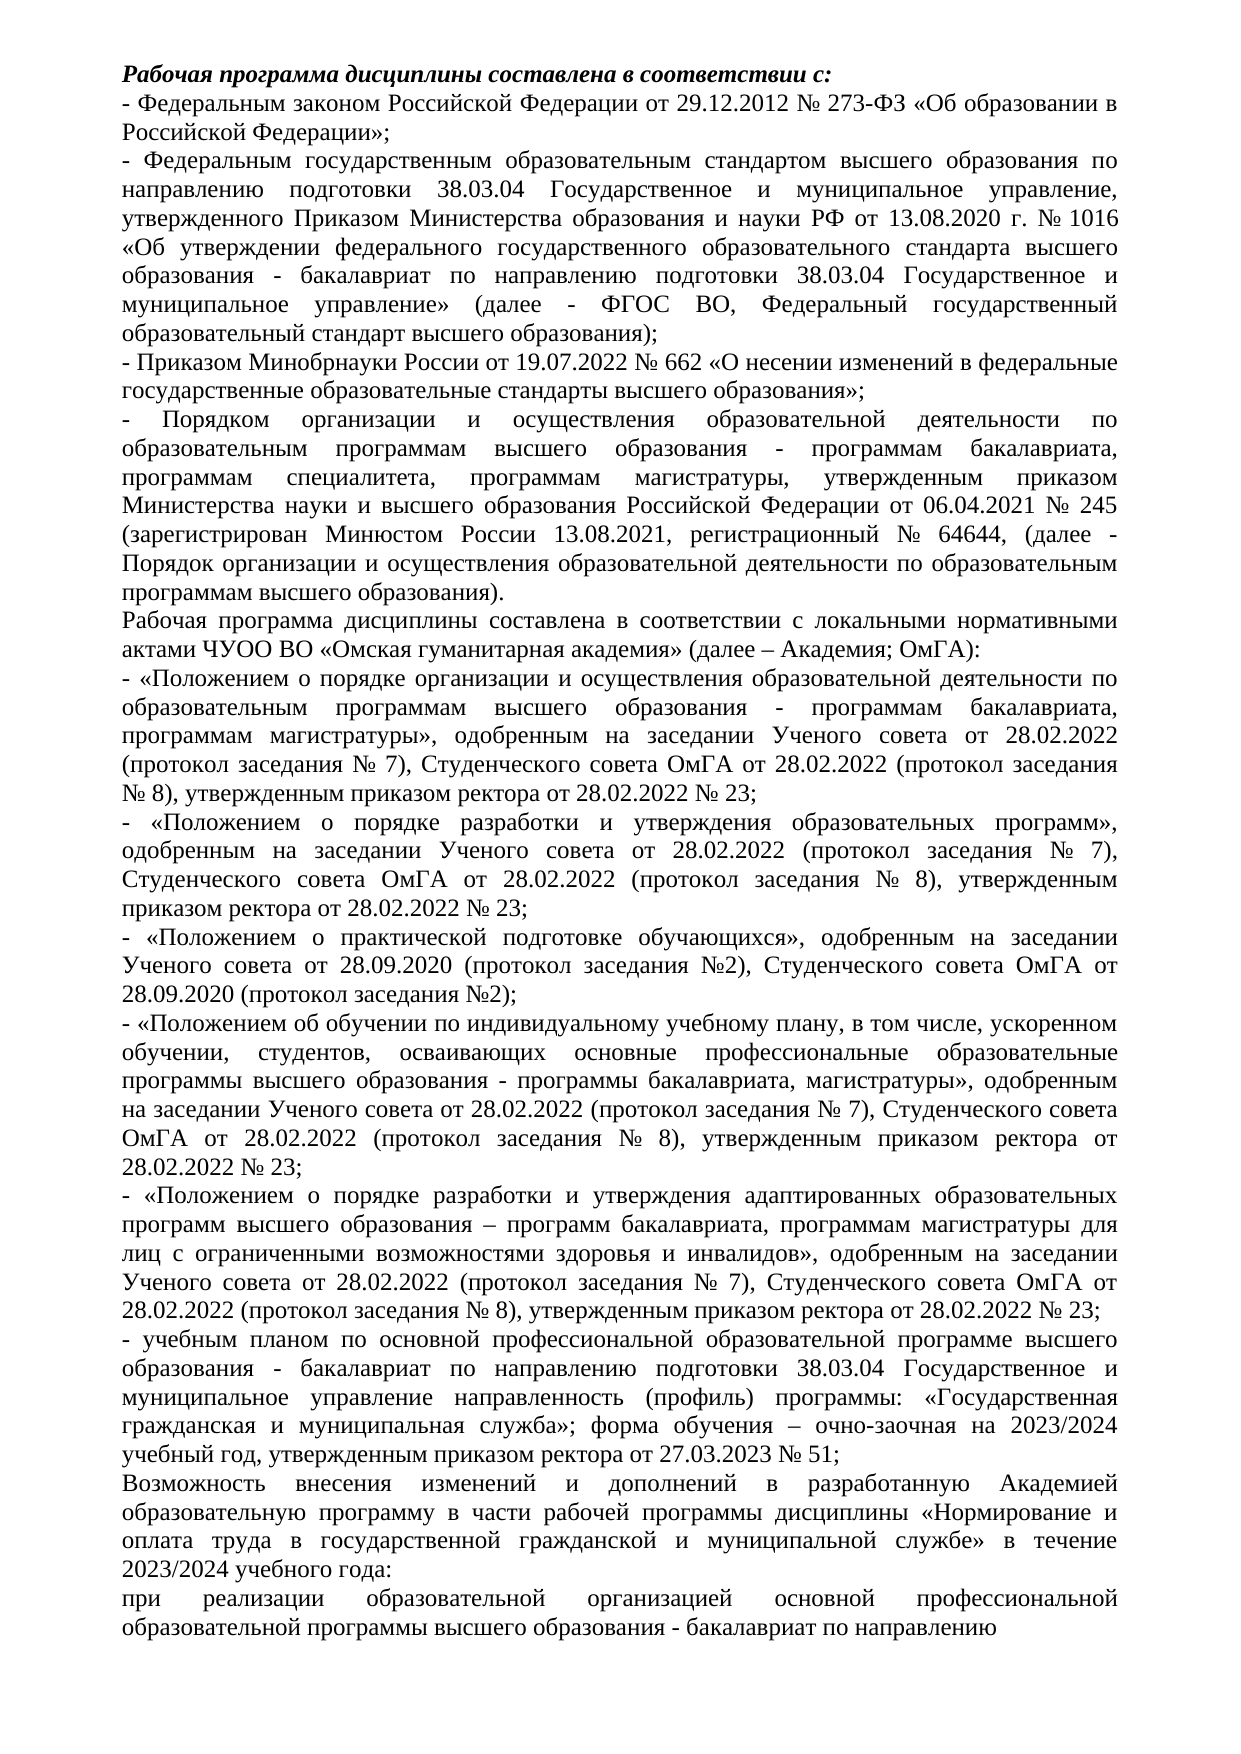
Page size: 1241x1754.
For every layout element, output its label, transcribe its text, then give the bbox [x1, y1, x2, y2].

table_cell - Федеральным законом Российской Федерации от 29.12.2012 № 273-ФЗ «Об образовании в Российской Федерации»; - Федеральным государственным образовательным стандартом высшего образования по направлению подготовки 38.03.04 Государственное и муниципальное управление, утвержденного Приказом Министерства образования и науки РФ от 13.08.2020 г. № 1016 «Об утверждении федерального государственного образовательного стандарта высшего образования - бакалавриат по направлению подготовки 38.03.04 Государственное и муниципальное управление» (далее - ФГОС ВО, Федеральный государственный образовательный стандарт высшего образования); - Приказом Минобрнауки России от 19.07.2022 № 662 «О несении изменений в федеральные государственные образовательные стандарты высшего образования»; - Порядком организации и осуществления образовательной деятельности по образовательным программам высшего образования - программам бакалавриата, программам специалитета, программам магистратуры, утвержденным приказом Министерства науки и высшего образования Российской Федерации от 06.04.2021 № 245 (зарегистрирован Минюстом России 13.08.2021, регистрационный № 64644, (далее - Порядок организации и осуществления образовательной деятельности по образовательным программам высшего образования). Рабочая программа дисциплины составлена в соответствии с локальными нормативными актами ЧУОО ВО «Омская гуманитарная академия» (далее – Академия; ОмГА): - «Положением о порядке организации и осуществления образовательной деятельности по образовательным программам высшего образования - программам бакалавриата, программам магистратуры», одобренным на заседании Ученого совета от 28.02.2022 (протокол заседания № 7), Студенческого совета ОмГА от 28.02.2022 (протокол заседания № 8), утвержденным приказом ректора от 28.02.2022 № 23; - «Положением о порядке разработки и утверждения образовательных программ», одобренным на заседании Ученого совета от 28.02.2022 (протокол заседания № 7), Студенческого совета ОмГА от 28.02.2022 (протокол заседания № 8), утвержденным приказом ректора от 28.02.2022 № 23; - «Положением о практической подготовке обучающихся», одобренным на заседании Ученого совета от 28.09.2020 (протокол заседания №2), Студенческого совета ОмГА от 28.09.2020 (протокол заседания №2); - «Положением об обучении по индивидуальному учебному плану, в том числе, ускоренном обучении, студентов, осваивающих основные профессиональные образовательные программы высшего образования - программы бакалавриата, магистратуры», одобренным на заседании Ученого совета от 28.02.2022 (протокол заседания № 7), Студенческого совета ОмГА от 28.02.2022 (протокол заседания № 8), утвержденным приказом ректора от 28.02.2022 № 23; - «Положением о порядке разработки и утверждения адаптированных образовательных программ высшего образования – программ бакалавриата, программам магистратуры для лиц с ограниченными возможностями здоровья и инвалидов», одобренным на заседании Ученого совета от 28.02.2022 (протокол заседания № 7), Студенческого совета ОмГА от 28.02.2022 (протокол заседания № 8), утвержденным приказом ректора от 28.02.2022 № 23; - учебным планом по основной профессиональной образовательной программе высшего образования - бакалавриат по направлению подготовки 38.03.04 Государственное и муниципальное управление направленность (профиль) программы: «Государственная гражданская и муниципальная служба»; форма обучения – очно-заочная на 2023/2024 учебный год, утвержденным приказом ректора от 27.03.2023 № 51; Возможность внесения изменений и дополнений в разработанную Академией образовательную программу в части рабочей программы дисциплины «Нормирование и оплата труда в государственной гражданской и муниципальной службе» в течение 2023/2024 учебного года: при реализации образовательной организацией основной профессиональной образовательной программы высшего образования - бакалавриат по направлению [118, 88, 1122, 1662]
table_header Рабочая программа дисциплины составлена в соответствии с: [118, 59, 1122, 88]
